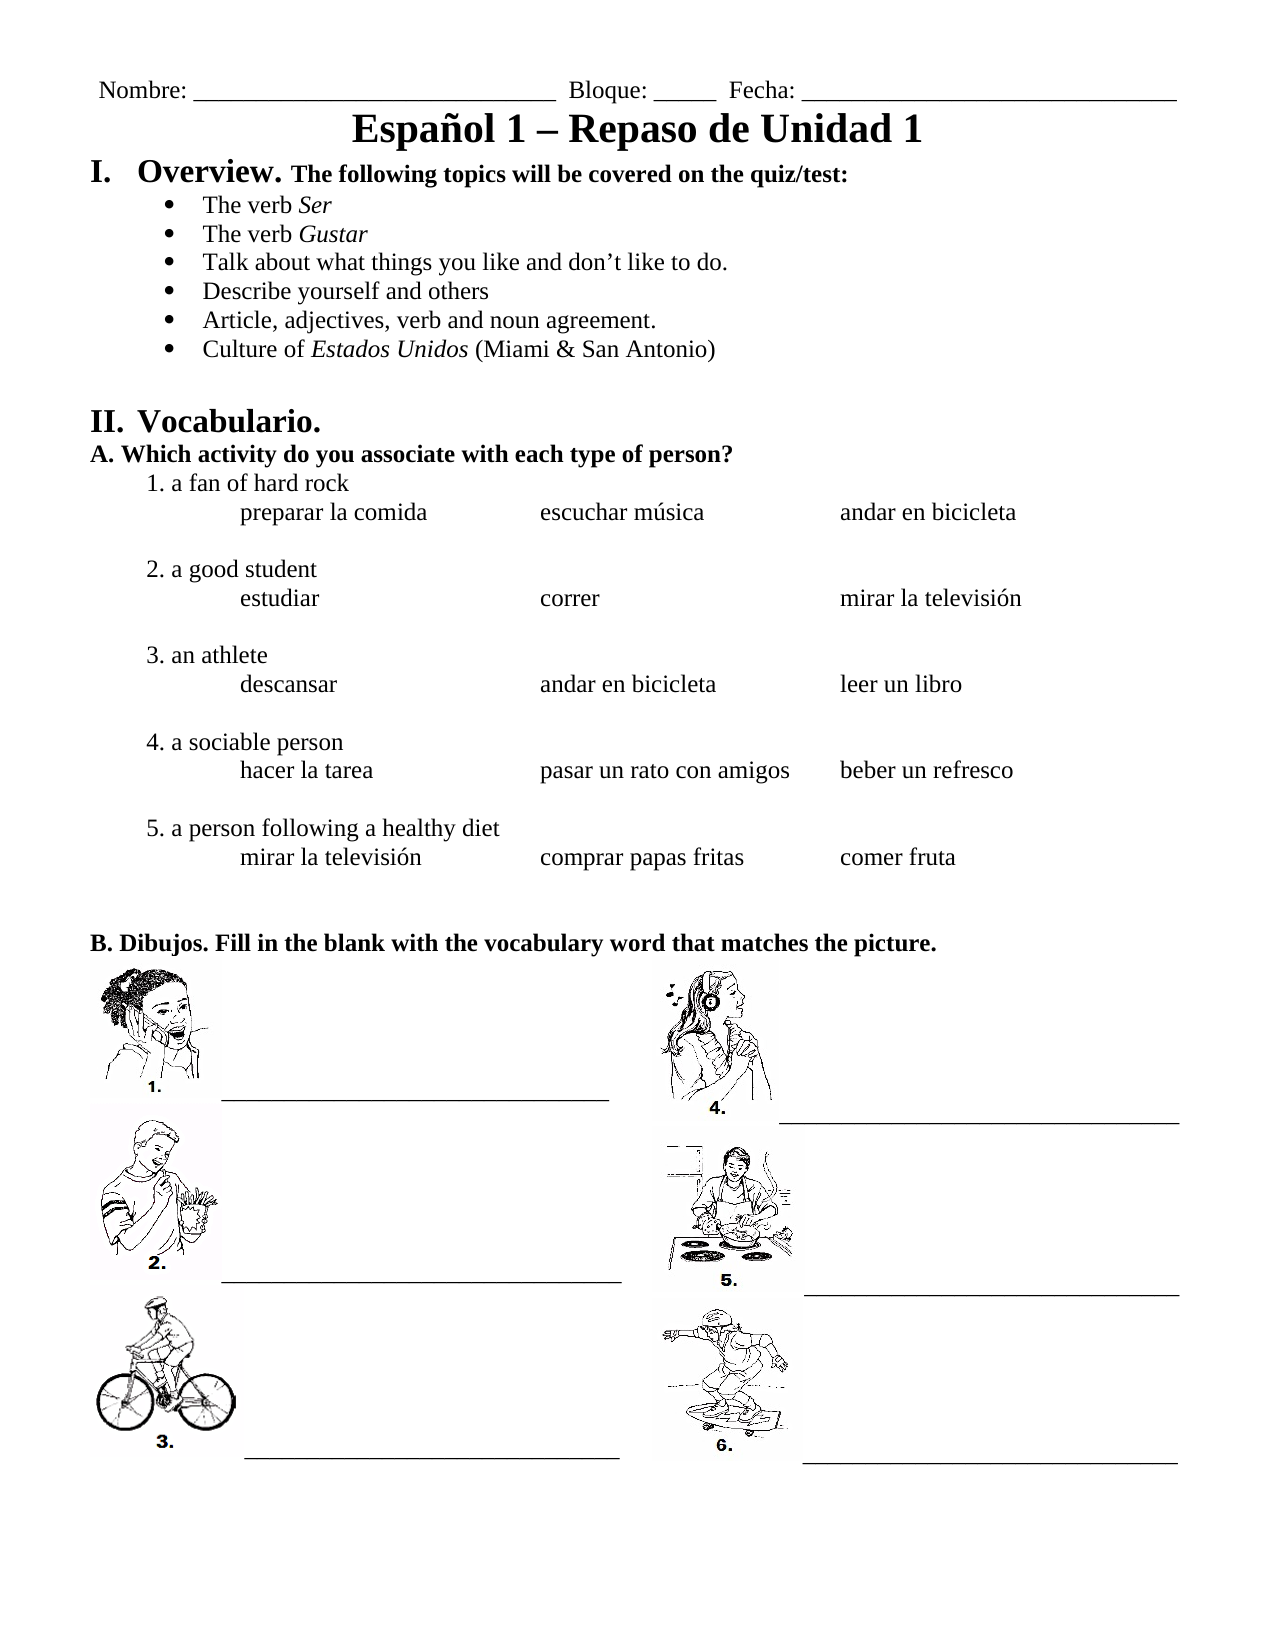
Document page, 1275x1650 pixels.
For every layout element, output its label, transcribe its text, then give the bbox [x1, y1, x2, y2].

picture [90, 956, 222, 1098]
list Overview. The following topics will be covered on the quiz/test: [90, 152, 1185, 190]
text 5. a person following a healthy diet [146, 813, 1185, 842]
text 1. a fan of hard rock [146, 468, 1185, 497]
list Talk about what things you like and don’t like to do. [165, 247, 1185, 276]
list The verb Ser [165, 190, 1185, 219]
text 4. a sociable person [146, 727, 1185, 755]
text hacer la tarea pasar un rato con amigos beber un refresco [221, 755, 1185, 784]
list The verb Gustar [165, 219, 1185, 247]
picture [90, 1285, 244, 1457]
list Describe yourself and others [165, 276, 1185, 305]
picture [652, 1298, 803, 1461]
text estudiar correr mirar la televisión [221, 583, 1185, 612]
picture [652, 1126, 805, 1292]
table_header ________________________________ ______________________________ ______________________________ [641, 957, 1204, 1494]
subtitle B. Dibujos. Fill in the blank with the vocabulary word that matches the picture. [90, 928, 1185, 957]
text preparar la comida escuchar música andar en bicicleta [221, 497, 1185, 525]
table_header _______________________________ ________________________________ ______________________________ [79, 957, 641, 1494]
list Article, adjectives, verb and noun agreement. [165, 305, 1185, 334]
text mirar la televisión comprar papas fritas comer fruta [221, 842, 1185, 870]
picture [90, 1103, 222, 1280]
text descansar andar en bicicleta leer un libro [221, 669, 1185, 698]
text Español 1 – Repaso de Unidad 1 [90, 104, 1185, 152]
subtitle A. Which activity do you associate with each type of person? [90, 439, 1185, 468]
text 3. an athlete [146, 640, 1185, 669]
subtitle Vocabulario. [90, 401, 1185, 439]
text 2. a good student [146, 554, 1185, 583]
list Culture of Estados Unidos (Miami & San Antonio) [165, 334, 1185, 362]
picture [652, 956, 779, 1121]
text Nombre: _____________________________ Bloque: _____ Fecha: ______________________________ [90, 75, 1185, 104]
